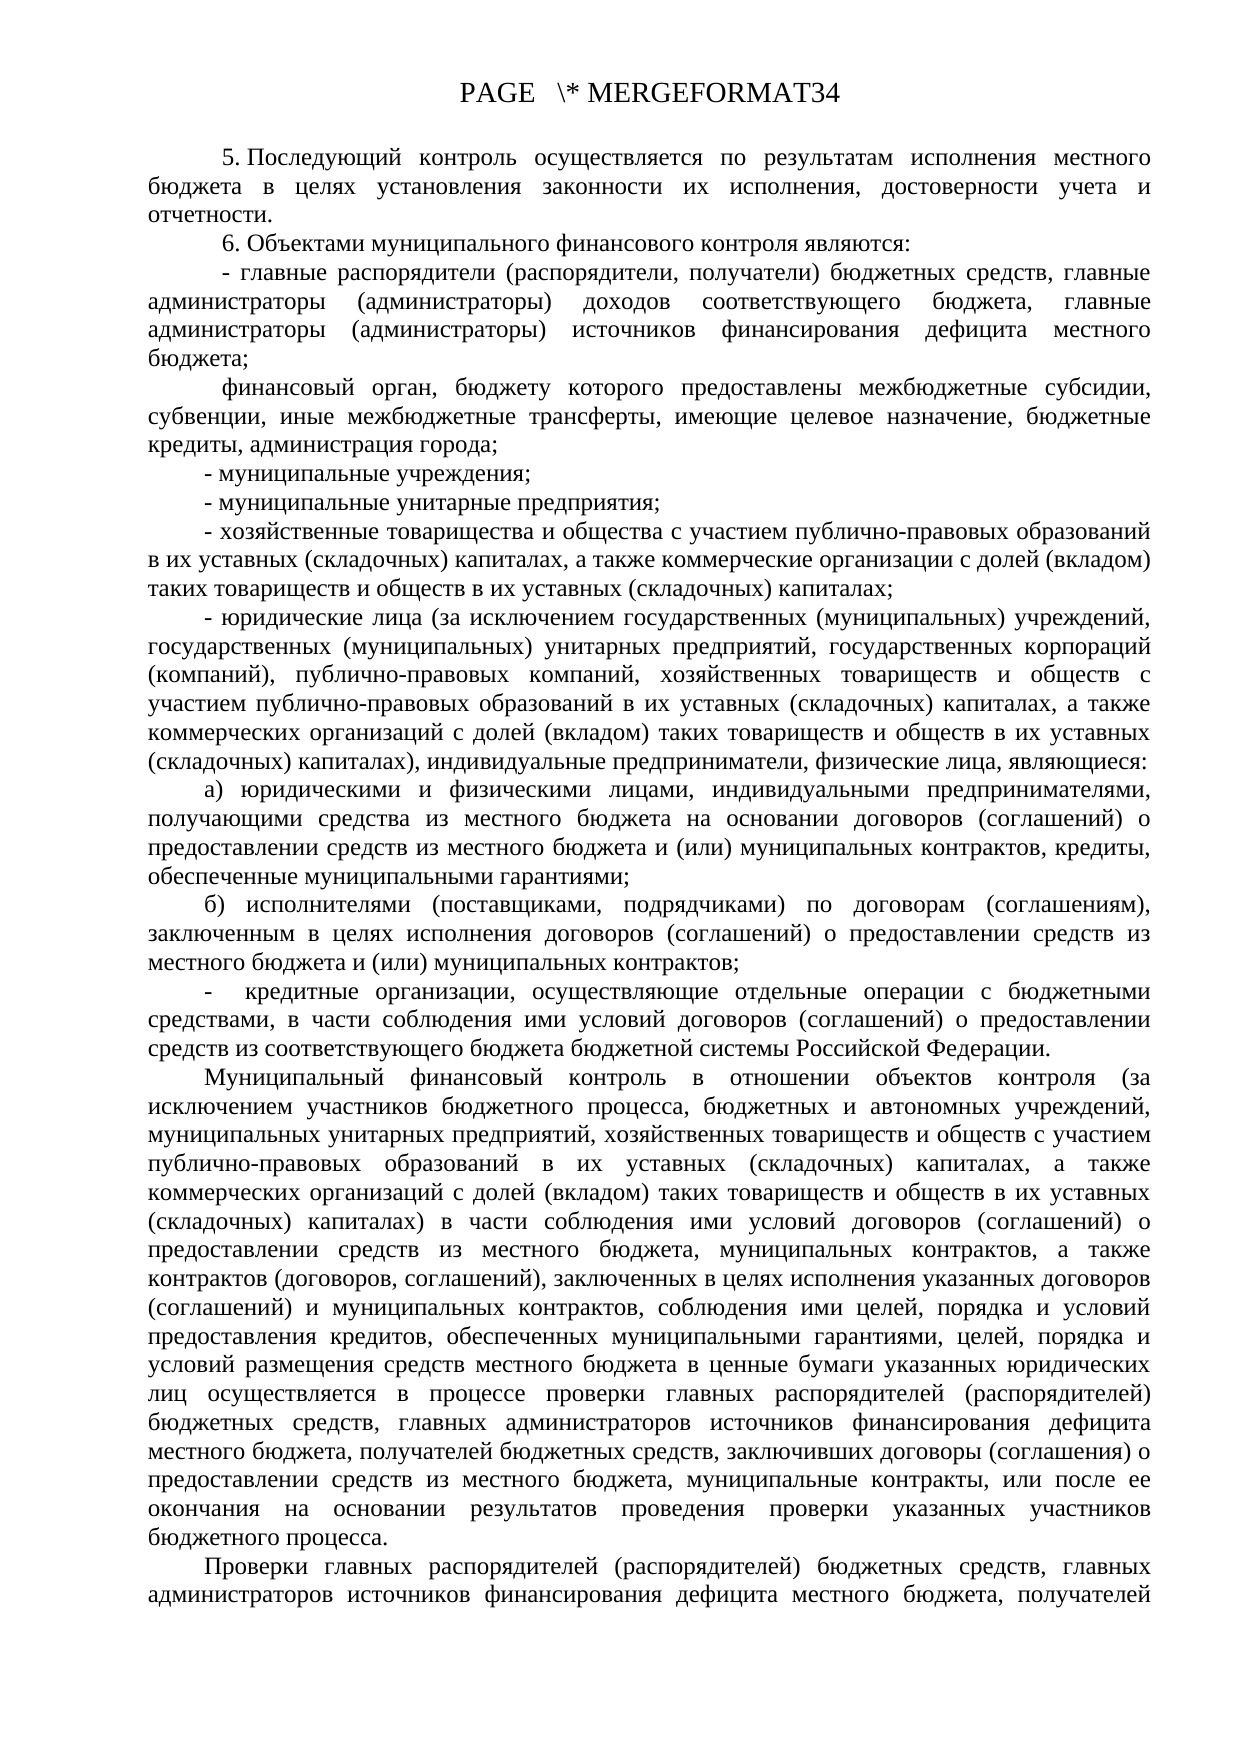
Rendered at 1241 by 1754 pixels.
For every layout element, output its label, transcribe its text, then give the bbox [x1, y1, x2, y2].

text - юридические лица (за исключением государственных (муниципальных) учреждений, государственных (муниципальных) унитарных предприятий, государственных корпораций (компаний), публично-правовых компаний, хозяйственных товариществ и обществ с участием публично-правовых образований в их уставных (складочных) капиталах, а также коммерческих организаций с долей (вкладом) таких товариществ и обществ в их уставных (складочных) капиталах), индивидуальные предприниматели, физические лица, являющиеся: [148, 602, 1152, 774]
text финансовый орган, бюджету которого предоставлены межбюджетные субсидии, субвенции, иные межбюджетные трансферты, имеющие целевое назначение, бюджетные кредиты, администрация города; [148, 372, 1152, 458]
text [148, 1551, 1152, 1608]
text - хозяйственные товарищества и общества с участием публично-правовых образований в их уставных (складочных) капиталах, а также коммерческие организации с долей (вкладом) таких товариществ и обществ в их уставных (складочных) капиталах; [148, 516, 1152, 602]
text - кредитные организации, осуществляющие отдельные операции с бюджетными средствами, в части соблюдения ими условий договоров (соглашений) о предоставлении средств из соответствующего бюджета бюджетной системы Российской Федерации. [148, 976, 1152, 1062]
text - муниципальные учреждения; [148, 458, 1152, 487]
text - муниципальные унитарные предприятия; [148, 487, 1152, 516]
text б) исполнителями (поставщиками, подрядчиками) по договорам (соглашениям), заключенным в целях исполнения договоров (соглашений) о предоставлении средств из местного бюджета и (или) муниципальных контрактов; [148, 889, 1152, 976]
text Муниципальный финансовый контроль в отношении объектов контроля (за исключением участников бюджетного процесса, бюджетных и автономных учреждений, муниципальных унитарных предприятий, хозяйственных товариществ и обществ с участием публично-правовых образований в их уставных (складочных) капиталах, а также коммерческих организаций с долей (вкладом) таких товариществ и обществ в их уставных (складочных) капиталах) в части соблюдения ими условий договоров (соглашений) о предоставлении средств из местного бюджета, муниципальных контрактов, а также контрактов (договоров, соглашений), заключенных в целях исполнения указанных договоров (соглашений) и муниципальных контрактов, соблюдения ими целей, порядка и условий предоставления кредитов, обеспеченных муниципальными гарантиями, целей, порядка и условий размещения средств местного бюджета в ценные бумаги указанных юридических лиц осуществляется в процессе проверки главных распорядителей (распорядителей) бюджетных средств, главных администраторов источников финансирования дефицита местного бюджета, получателей бюджетных средств, заключивших договоры (соглашения) о предоставлении средств из местного бюджета, муниципальные контракты, или после ее окончания на основании результатов проведения проверки указанных участников бюджетного процесса. [148, 1062, 1152, 1551]
text 6. Объектами муниципального финансового контроля являются: [148, 228, 1152, 257]
text 5. Последующий контроль осуществляется по результатам исполнения местного бюджета в целях установления законности их исполнения, достоверности учета и отчетности. [148, 142, 1152, 228]
text а) юридическими и физическими лицами, индивидуальными предпринимателями, получающими средства из местного бюджета на основании договоров (соглашений) о предоставлении средств из местного бюджета и (или) муниципальных контрактов, кредиты, обеспеченные муниципальными гарантиями; [148, 774, 1152, 889]
text - главные распорядители (распорядители, получатели) бюджетных средств, главные администраторы (администраторы) доходов соответствующего бюджета, главные администраторы (администраторы) источников финансирования дефицита местного бюджета; [148, 257, 1152, 372]
